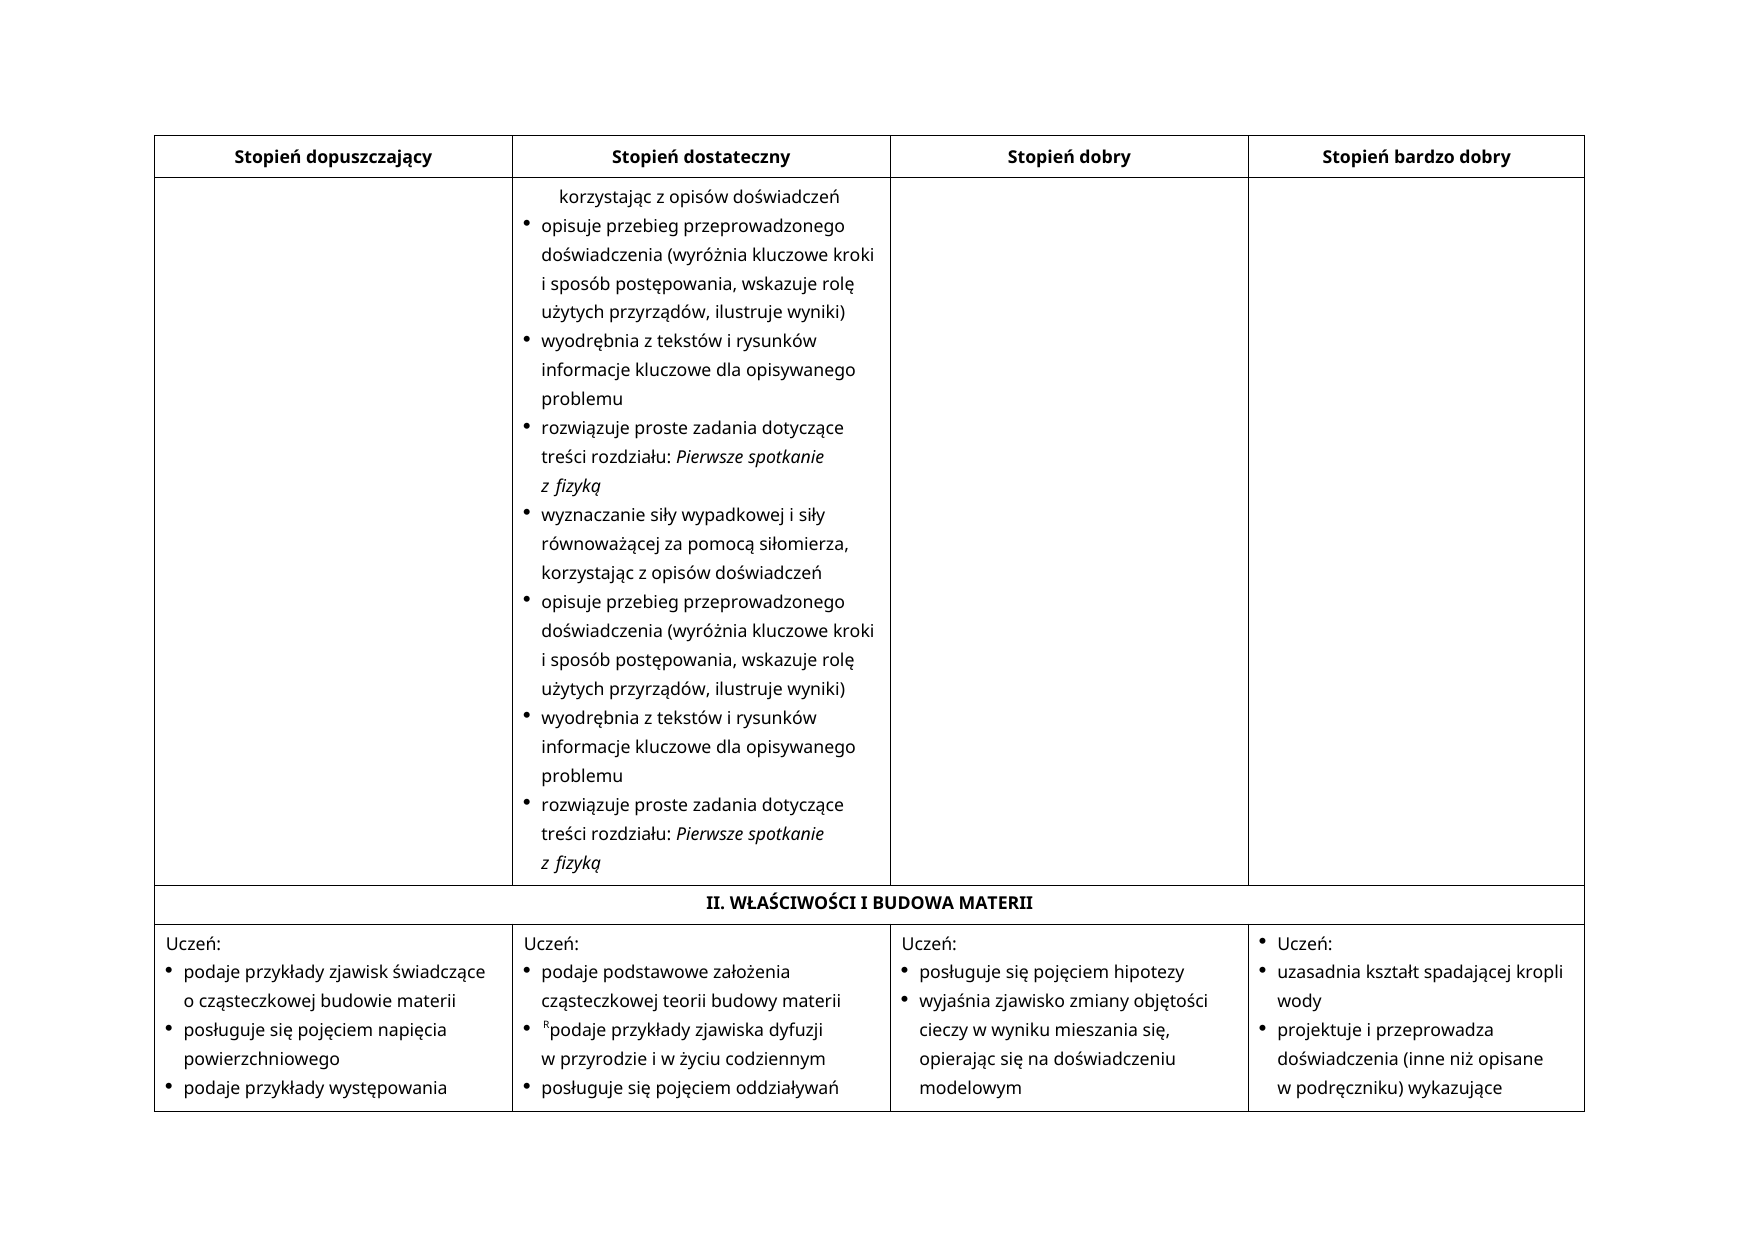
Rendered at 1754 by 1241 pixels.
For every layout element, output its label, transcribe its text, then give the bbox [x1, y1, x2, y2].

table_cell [513, 178, 890, 885]
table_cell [891, 178, 1248, 885]
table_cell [155, 925, 512, 1111]
table_cell II. WŁAŚCIWOŚCI I BUDOWA MATERII [155, 886, 1584, 923]
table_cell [513, 925, 890, 1111]
table_header Stopień bardzo dobry [1249, 136, 1584, 177]
table_header Stopień dobry [891, 136, 1248, 177]
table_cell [891, 925, 1248, 1111]
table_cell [1249, 178, 1584, 885]
table_header Stopień dopuszczający [155, 136, 512, 177]
table_header Stopień dostateczny [513, 136, 890, 177]
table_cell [155, 178, 512, 885]
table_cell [1249, 925, 1584, 1111]
